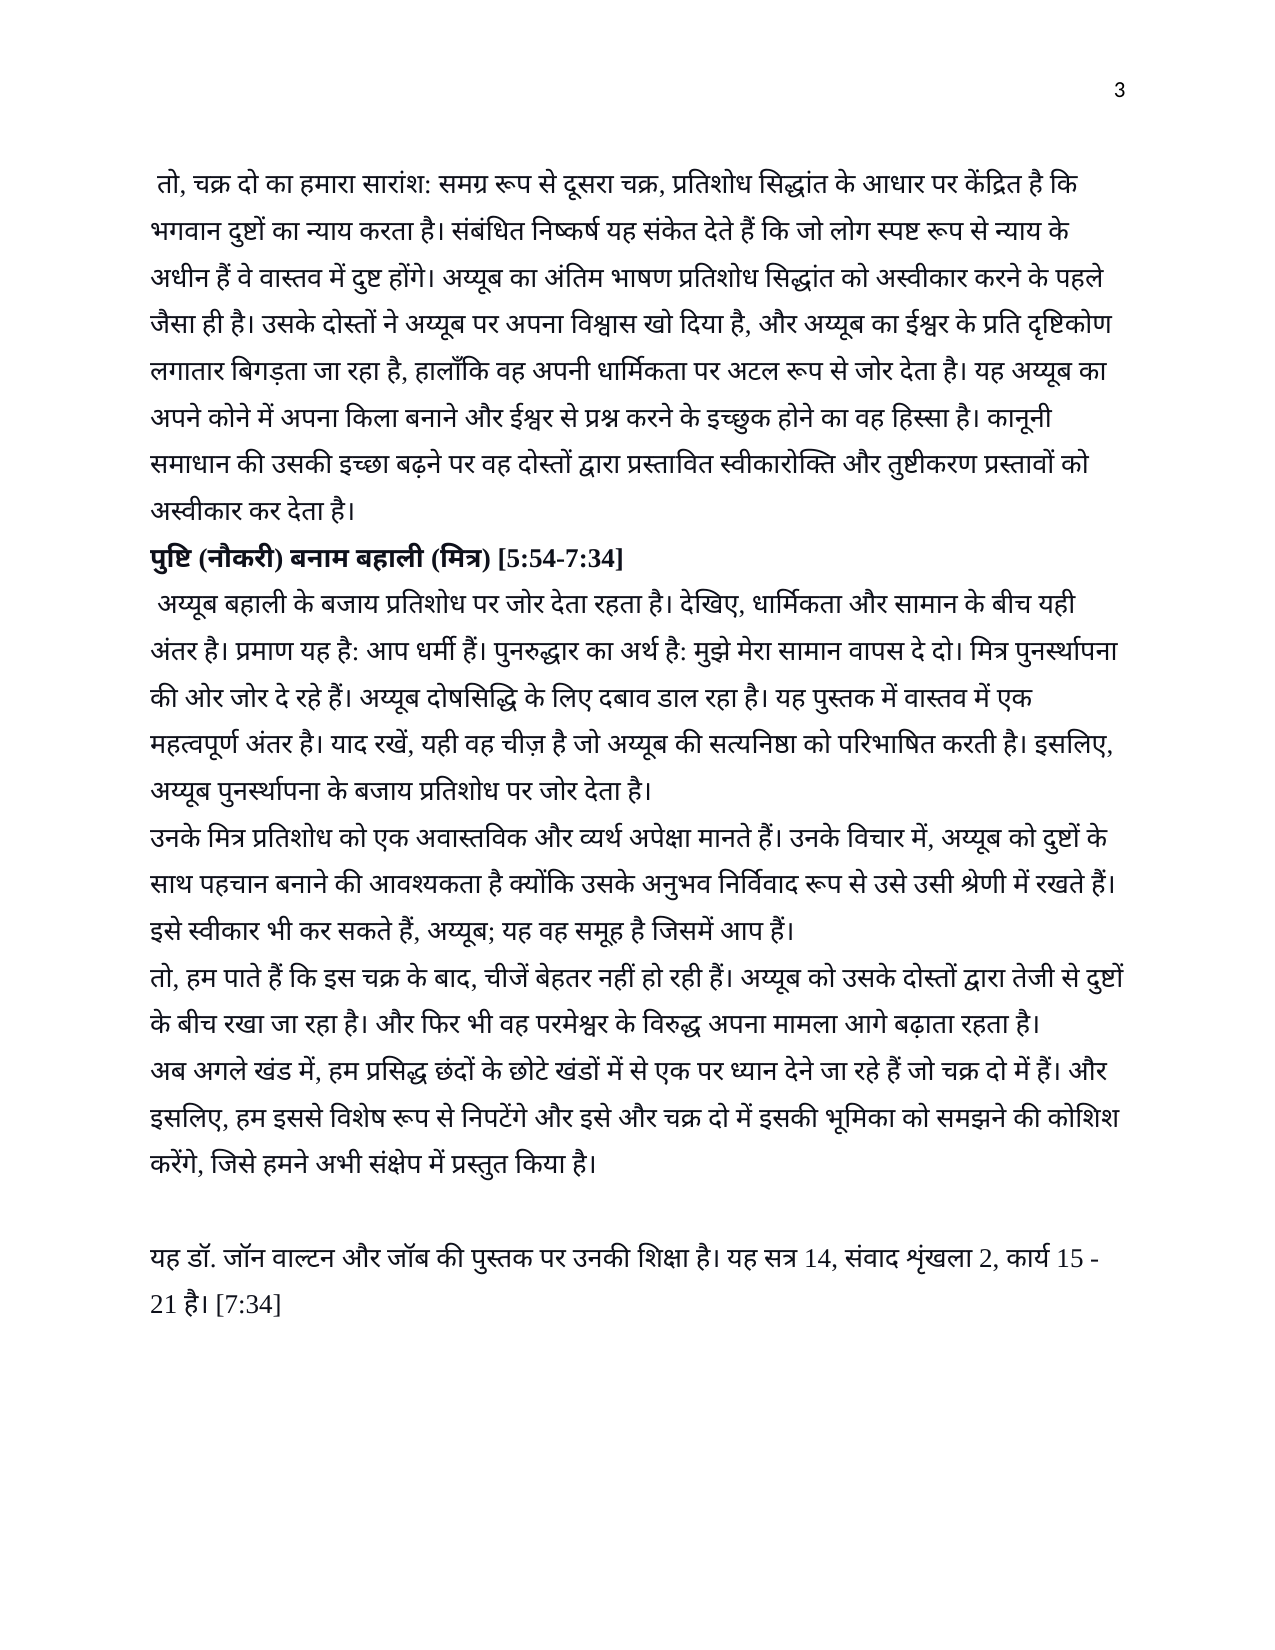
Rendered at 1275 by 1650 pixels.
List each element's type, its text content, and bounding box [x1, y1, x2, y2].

text पुष्टि (नौकरी) बनाम बहाली (मित्र) [5:54-7:34] [150, 542, 1125, 573]
text तो, हम पाते हैं कि इस चक्र के बाद, चीजें बेहतर नहीं हो रही हैं। अय्यूब को उसके दोस्तों द्वारा तेजी से दुष्टों के बीच रखा जा रहा है। और फिर भी वह परमेश्वर के विरुद्ध अपना मामला आगे बढ़ाता रहता है। [150, 962, 1125, 1040]
text उनके मित्र प्रतिशोध को एक अवास्तविक और व्यर्थ अपेक्षा मानते हैं। उनके विचार में, अय्यूब को दुष्टों के साथ पहचान बनाने की आवश्यकता है क्योंकि उसके अनुभव निर्विवाद रूप से उसे उसी श्रेणी में रखते हैं। इसे स्वीकार भी कर सकते हैं, अय्यूब; यह वह समूह है जिसमें आप हैं। [150, 822, 1125, 946]
text अय्यूब बहाली के बजाय प्रतिशोध पर जोर देता रहता है। देखिए, धार्मिकता और सामान के बीच यही अंतर है। प्रमाण यह है: आप धर्मी हैं। पुनरुद्धार का अर्थ है: मुझे मेरा सामान वापस दे दो। मित्र पुनर्स्थापना की ओर जोर दे रहे हैं। अय्यूब दोषसिद्धि के लिए दबाव डाल रहा है। यह पुस्तक में वास्तव में एक महत्वपूर्ण अंतर है। याद रखें, यही वह चीज़ है जो अय्यूब की सत्यनिष्ठा को परिभाषित करती है। इसलिए, अय्यूब पुनर्स्थापना के बजाय प्रतिशोध पर जोर देता है। [150, 589, 1125, 806]
text यह डॉ. जॉन वाल्टन और जॉब की पुस्तक पर उनकी शिक्षा है। यह सत्र 14, संवाद शृंखला 2, कार्य 15 - 21 है। [7:34] [150, 1242, 1125, 1320]
text अब अगले खंड में, हम प्रसिद्ध छंदों के छोटे खंडों में से एक पर ध्यान देने जा रहे हैं जो चक्र दो में हैं। और इसलिए, हम इससे विशेष रूप से निपटेंगे और इसे और चक्र दो में इसकी भूमिका को समझने की कोशिश करेंगे, जिसे हमने अभी संक्षेप में प्रस्तुत किया है। [150, 1055, 1125, 1180]
text तो, चक्र दो का हमारा सारांश: समग्र रूप से दूसरा चक्र, प्रतिशोध सिद्धांत के आधार पर केंद्रित है कि भगवान दुष्टों का न्याय करता है। संबंधित निष्कर्ष यह संकेत देते हैं कि जो लोग स्पष्ट रूप से न्याय के अधीन हैं वे वास्तव में दुष्ट होंगे। अय्यूब का अंतिम भाषण प्रतिशोध सिद्धांत को अस्वीकार करने के पहले जैसा ही है। उसके दोस्तों ने अय्यूब पर अपना विश्वास खो दिया है, और अय्यूब का ईश्वर के प्रति दृष्टिकोण लगातार बिगड़ता जा रहा है, हालाँकि वह अपनी धार्मिकता पर अटल रूप से जोर देता है। यह अय्यूब का अपने कोने में अपना किला बनाने और ईश्वर से प्रश्न करने के इच्छुक होने का वह हिस्सा है। कानूनी समाधान की उसकी इच्छा बढ़ने पर वह दोस्तों द्वारा प्रस्तावित स्वीकारोक्ति और तुष्टीकरण प्रस्तावों को अस्वीकार कर देता है। [150, 169, 1125, 526]
